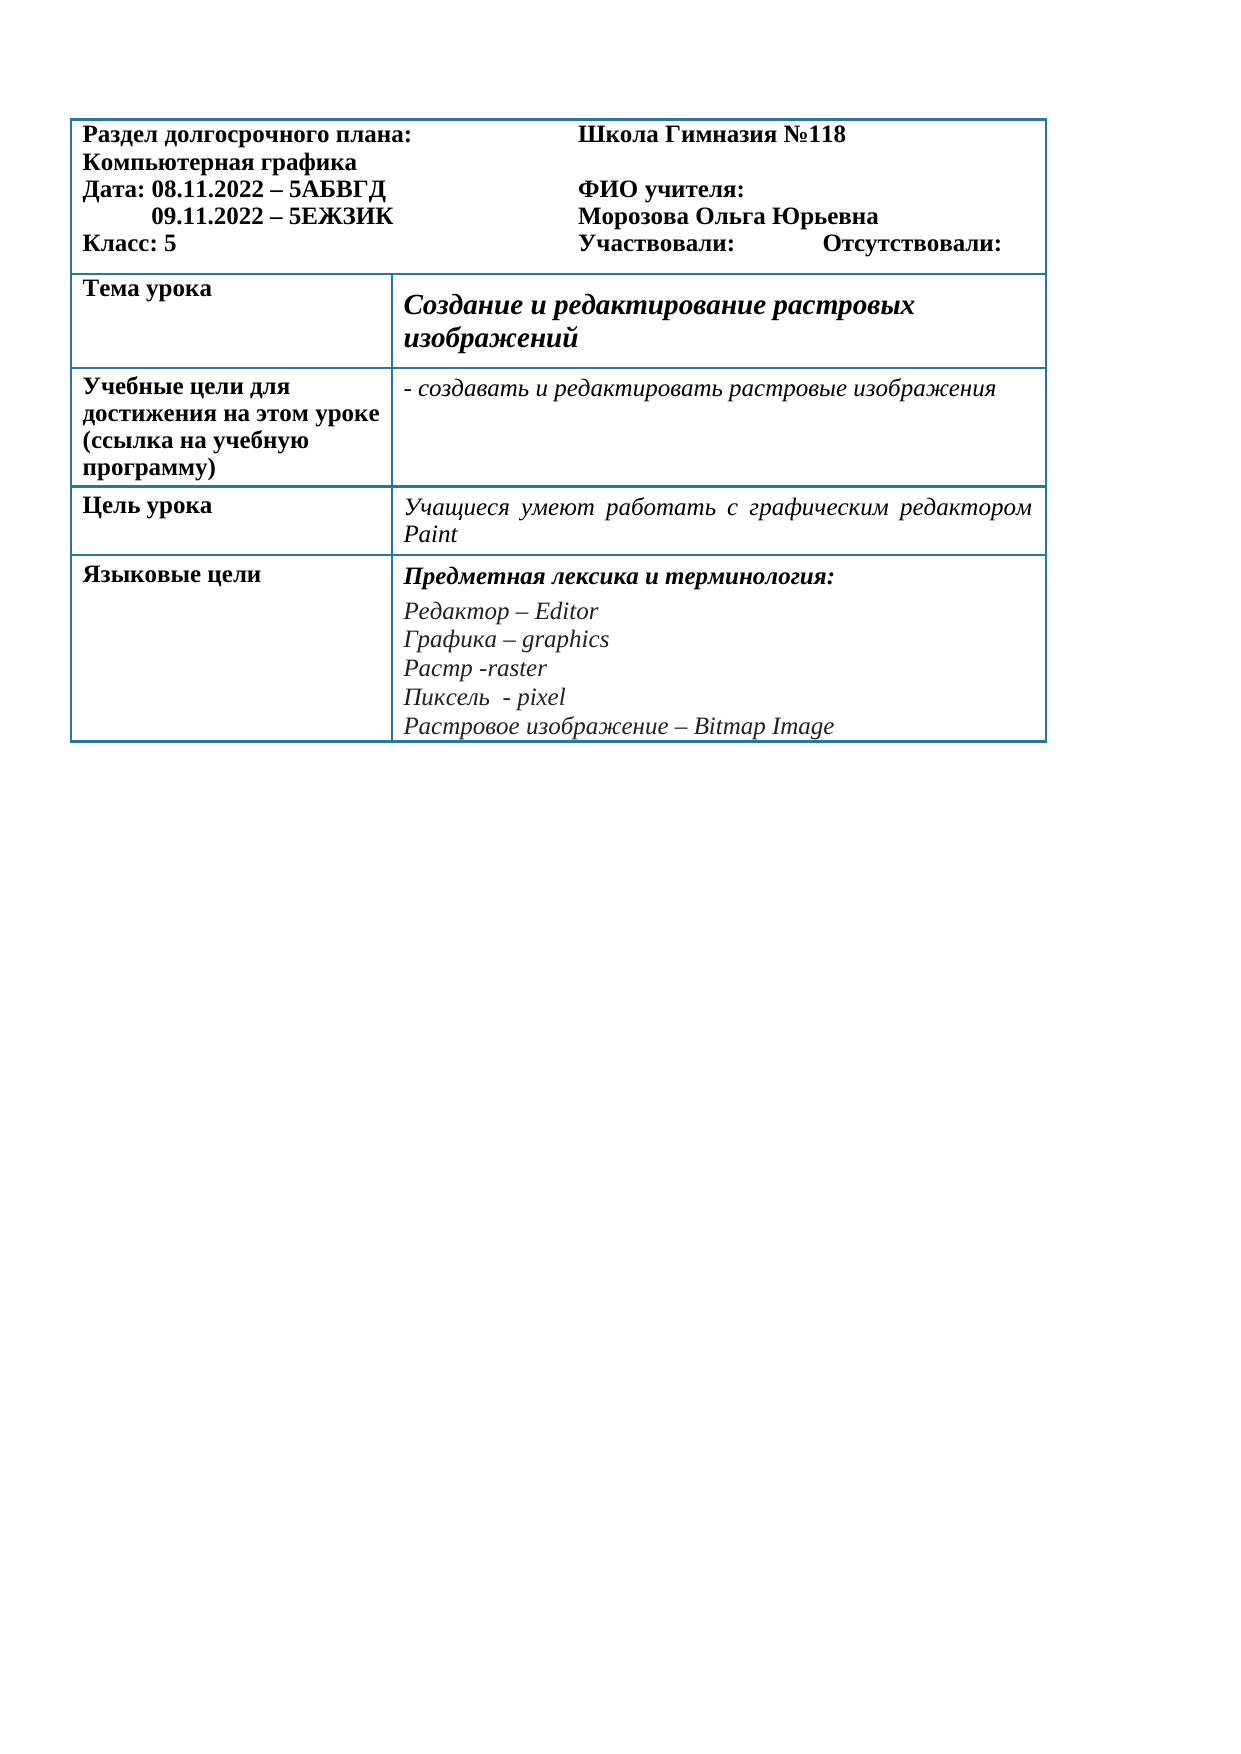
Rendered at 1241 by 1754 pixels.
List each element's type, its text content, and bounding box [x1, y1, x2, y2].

table_cell Языковые цели [72, 556, 391, 739]
table_cell Цель урока [72, 488, 391, 554]
table_header Раздел долгосрочного плана: Компьютерная графика [72, 121, 567, 175]
table_cell ФИО учителя: Морозова Ольга Юрьевна [567, 175, 1045, 229]
table_cell Дата: 08.11.2022 – 5АБВГД 09.11.2022 – 5ЕЖЗИК [72, 175, 567, 229]
table_cell Создание и редактирование растровых изображений [393, 275, 1045, 367]
table_cell - создавать и редактировать растровые изображения [393, 369, 1045, 485]
table_cell Тема урока [72, 275, 391, 367]
table_cell Предметная лексика и терминология: Редактор – Editor Графика – graphics Растр -raster Пиксель - pixel Растровое изображение – Bitmap Image [393, 556, 1045, 739]
table_cell Участвовали: [567, 230, 811, 272]
table_cell Класс: 5 [72, 230, 567, 272]
table_cell Отсутствовали: [811, 230, 1045, 272]
table_cell Учебные цели для достижения на этом уроке (ссылка на учебную программу) [72, 369, 391, 485]
table_header Школа Гимназия №118 [567, 121, 1045, 175]
table_cell Учащиеся умеют работать с графическим редактором Paint [393, 488, 1045, 554]
